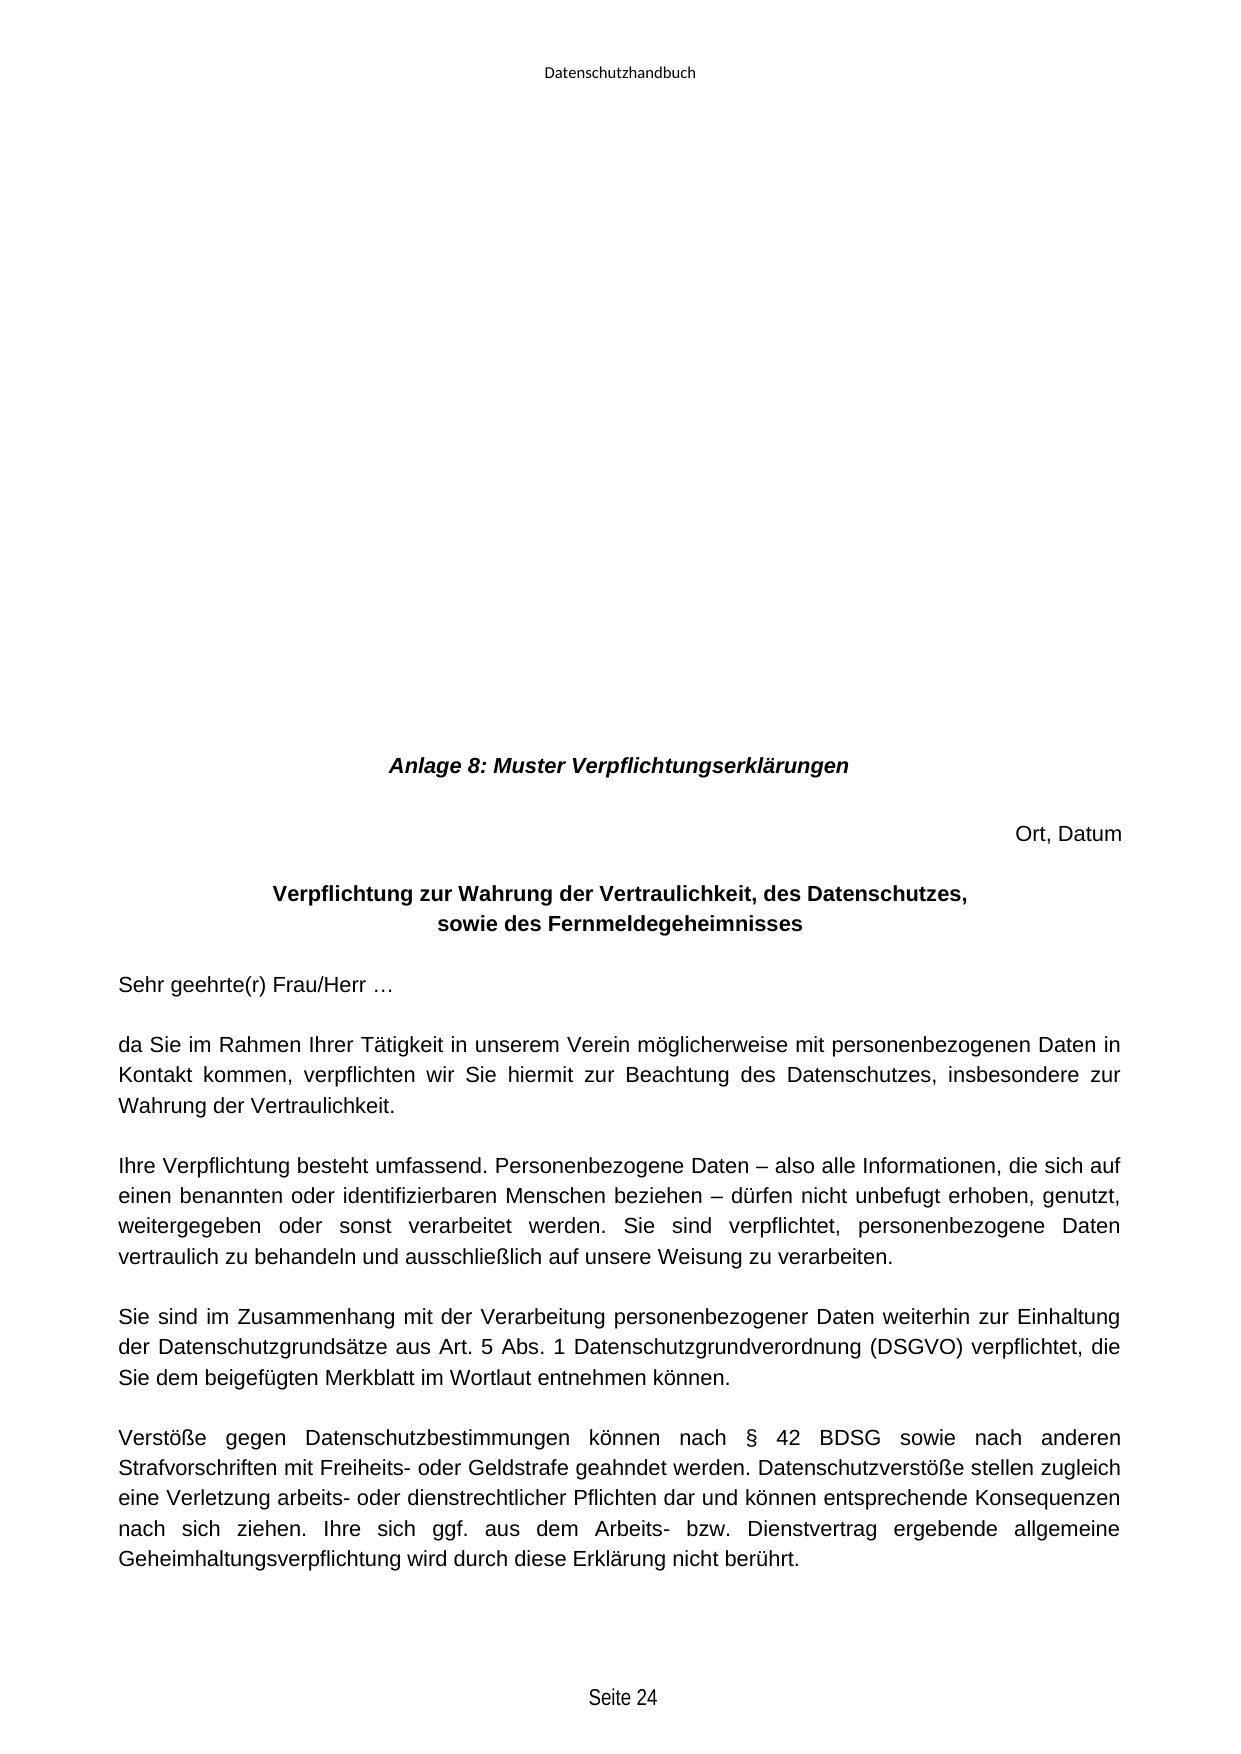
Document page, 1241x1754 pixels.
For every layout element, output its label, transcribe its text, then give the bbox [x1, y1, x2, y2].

text sowie des Fernmeldegeheimnisses [118, 911, 1122, 937]
text Sie sind im Zusammenhang mit der Verarbeitung personenbezogener Daten weiterhin zur Einhaltung der Datenschutzgrundsätze aus Art. 5 Abs. 1 Datenschutzgrundverordnung (DSGVO) verpflichtet, die Sie dem beigefügten Merkblatt im Wortlaut entnehmen können. [118, 1304, 1122, 1390]
text Sehr geehrte(r) Frau/Herr … [118, 972, 1122, 997]
text Ihre Verpflichtung besteht umfassend. Personenbezogene Daten – also alle Informationen, die sich auf einen benannten oder identifizierbaren Menschen beziehen – dürfen nicht unbefugt erhoben, genutzt, weitergegeben oder sonst verarbeitet werden. Sie sind verpflichtet, personenbezogene Daten vertraulich zu behandeln und ausschließlich auf unsere Weisung zu verarbeiten. [118, 1153, 1122, 1269]
text Verpflichtung zur Wahrung der Vertraulichkeit, des Datenschutzes, [118, 881, 1122, 906]
text Anlage 8: Muster Verpflichtungserklärungen [118, 753, 1122, 778]
text da Sie im Rahmen Ihrer Tätigkeit in unserem Verein möglicherweise mit personenbezogenen Daten in Kontakt kommen, verpflichten wir Sie hiermit zur Beachtung des Datenschutzes, insbesondere zur Wahrung der Vertraulichkeit. [118, 1032, 1122, 1118]
text Ort, Datum [118, 821, 1122, 846]
text Verstöße gegen Datenschutzbestimmungen können nach § 42 BDSG sowie nach anderen Strafvorschriften mit Freiheits- oder Geldstrafe geahndet werden. Datenschutzverstöße stellen zugleich eine Verletzung arbeits- oder dienstrechtlicher Pflichten dar und können entsprechende Konsequenzen nach sich ziehen. Ihre sich ggf. aus dem Arbeits- bzw. Dienstvertrag ergebende allgemeine Geheimhaltungsverpflichtung wird durch diese Erklärung nicht berührt. [118, 1425, 1122, 1571]
